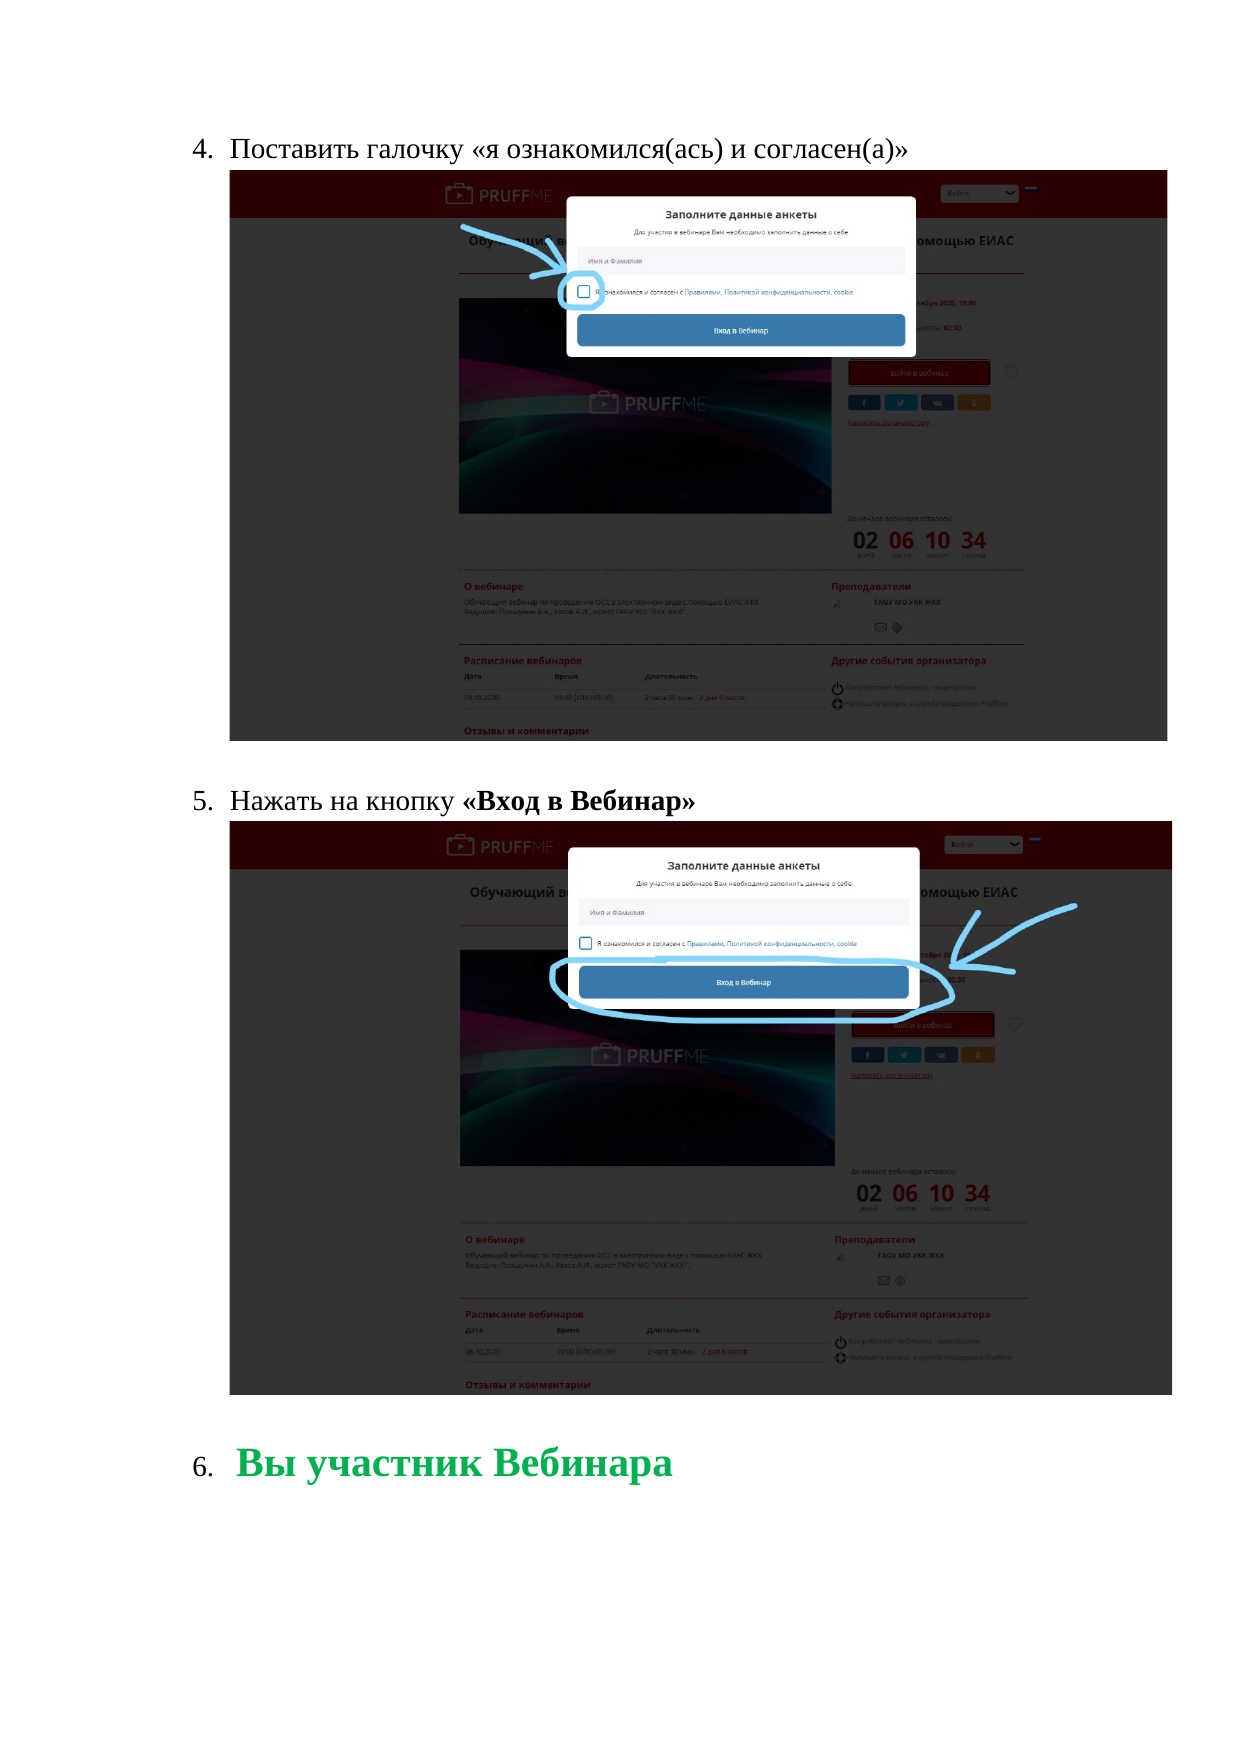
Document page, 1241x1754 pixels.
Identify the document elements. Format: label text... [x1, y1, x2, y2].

list Поставить галочку «я ознакомился(ась) и согласен(а)» [192, 131, 1181, 165]
picture [229, 821, 1173, 1395]
list Вы участник Вебинара [192, 1437, 1181, 1485]
picture [229, 170, 1168, 741]
